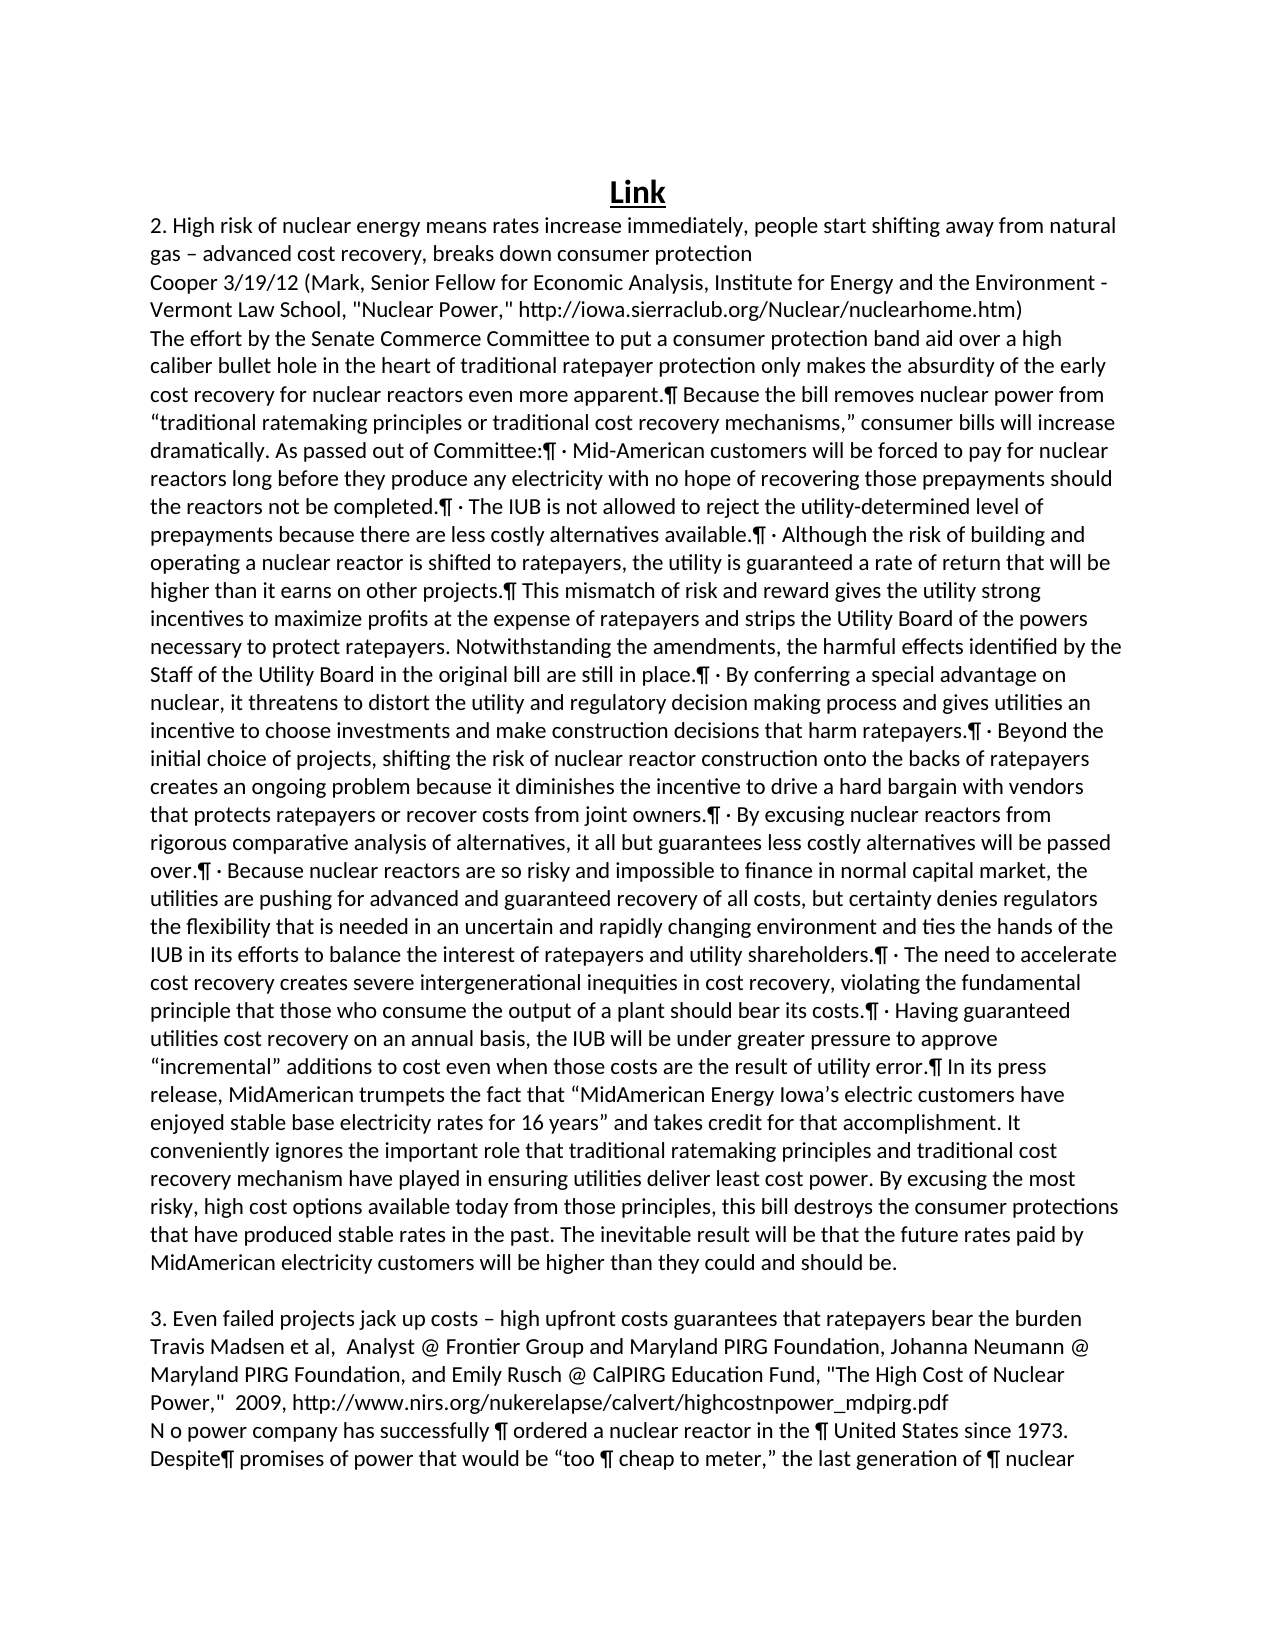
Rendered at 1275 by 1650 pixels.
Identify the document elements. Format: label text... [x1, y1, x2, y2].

subtitle Link [150, 171, 1125, 212]
text The effort by the Senate Commerce Committee to put a consumer protection band aid over a high caliber bullet hole in the heart of traditional ratepayer protection only makes the absurdity of the early cost recovery for nuclear reactors even more apparent.¶ Because the bill removes nuclear power from “traditional ratemaking principles or traditional cost recovery mechanisms,” consumer bills will increase dramatically. As passed out of Committee:¶ · Mid-American customers will be forced to pay for nuclear reactors long before they produce any electricity with no hope of recovering those prepayments should the reactors not be completed.¶ · The IUB is not allowed to reject the utility-determined level of prepayments because there are less costly alternatives available.¶ · Although the risk of building and operating a nuclear reactor is shifted to ratepayers, the utility is guaranteed a rate of return that will be higher than it earns on other projects.¶ This mismatch of risk and reward gives the utility strong incentives to maximize profits at the expense of ratepayers and strips the Utility Board of the powers necessary to protect ratepayers. Notwithstanding the amendments, the harmful effects identified by the Staff of the Utility Board in the original bill are still in place.¶ · By conferring a special advantage on nuclear, it threatens to distort the utility and regulatory decision making process and gives utilities an incentive to choose investments and make construction decisions that harm ratepayers.¶ · Beyond the initial choice of projects, shifting the risk of nuclear reactor construction onto the backs of ratepayers creates an ongoing problem because it diminishes the incentive to drive a hard bargain with vendors that protects ratepayers or recover costs from joint owners.¶ · By excusing nuclear reactors from rigorous comparative analysis of alternatives, it all but guarantees less costly alternatives will be passed over.¶ · Because nuclear reactors are so risky and impossible to finance in normal capital market, the utilities are pushing for advanced and guaranteed recovery of all costs, but certainty denies regulators the flexibility that is needed in an uncertain and rapidly changing environment and ties the hands of the IUB in its efforts to balance the interest of ratepayers and utility shareholders.¶ · The need to accelerate cost recovery creates severe intergenerational inequities in cost recovery, violating the fundamental principle that those who consume the output of a plant should bear its costs.¶ · Having guaranteed utilities cost recovery on an annual basis, the IUB will be under greater pressure to approve “incremental” additions to cost even when those costs are the result of utility error.¶ In its press release, MidAmerican trumpets the fact that “MidAmerican Energy Iowa’s electric customers have enjoyed stable base electricity rates for 16 years” and takes credit for that accomplishment. It conveniently ignores the important role that traditional ratemaking principles and traditional cost recovery mechanism have played in ensuring utilities deliver least cost power. By excusing the most risky, high cost options available today from those principles, this bill destroys the consumer protections that have produced stable rates in the past. The inevitable result will be that the future rates paid by MidAmerican electricity customers will be higher than they could and should be. [150, 324, 1125, 1276]
text Travis Madsen et al, Analyst @ Frontier Group and Maryland PIRG Foundation, Johanna Neumann @ Maryland PIRG Foundation, and Emily Rusch @ CalPIRG Education Fund, "The High Cost of Nuclear Power," 2009, http://www.nirs.org/nukerelapse/calvert/highcostnpower_mdpirg.pdf [150, 1332, 1125, 1416]
text 3. Even failed projects jack up costs – high upfront costs guarantees that ratepayers bear the burden [150, 1304, 1125, 1332]
text 2. High risk of nuclear energy means rates increase immediately, people start shifting away from natural gas – advanced cost recovery, breaks down consumer protection [150, 212, 1125, 268]
text Cooper 3/19/12 (Mark, Senior Fellow for Economic Analysis, Institute for Energy and the Environment - Vermont Law School, "Nuclear Power," http://iowa.sierraclub.org/Nuclear/nuclearhome.htm) [150, 268, 1125, 324]
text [150, 1416, 1125, 1472]
